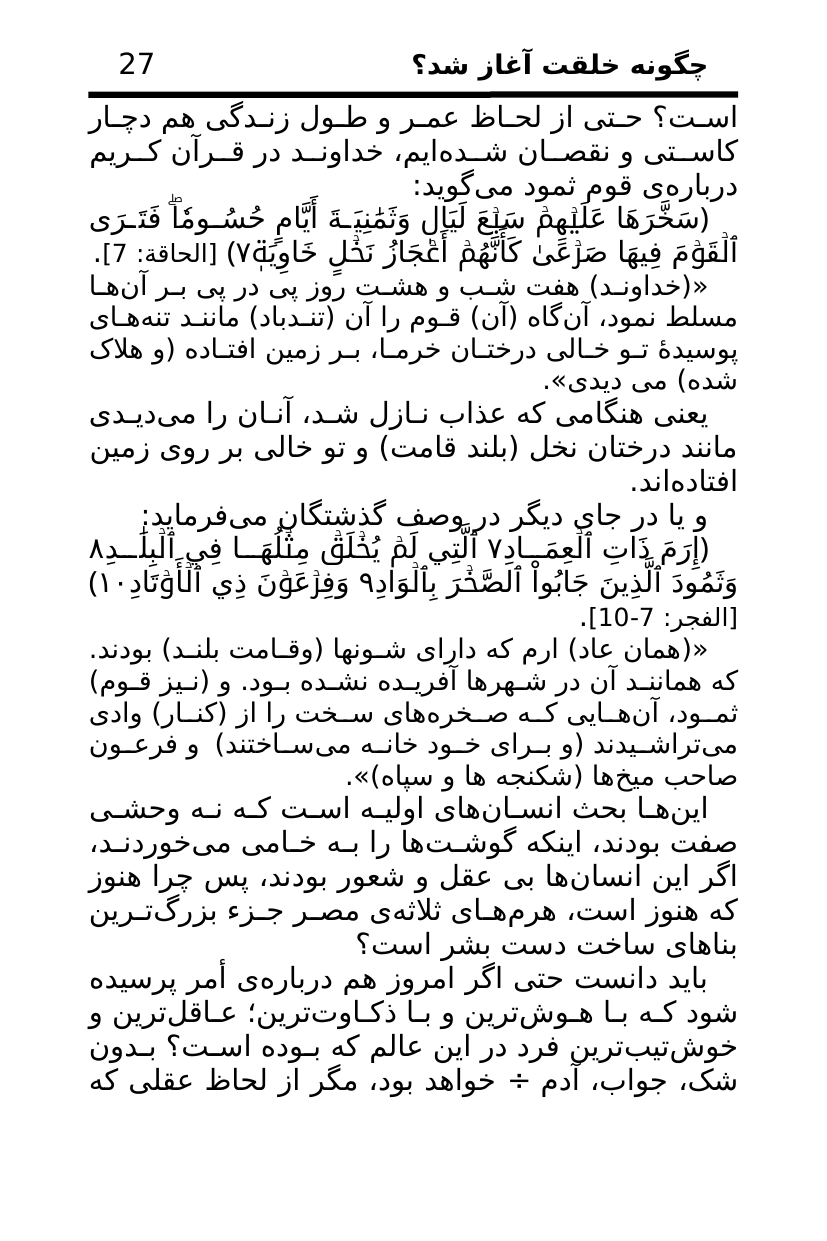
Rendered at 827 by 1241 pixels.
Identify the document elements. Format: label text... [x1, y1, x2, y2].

text «(همان عاد) ارم که دارای شونها (وقامت بلند) بودند. که همانند آن در شهرها آفریده نشده بود. و (نیز قوم) ثمود، آن‌هایی که صخره‌های سخت را از (کنار) وادی می‌تراشیدند (و برای خود خانه می‌ساختند) و فرعون صاحب میخ‌ها (شکنجه ها و سپاه)». [89, 634, 738, 792]
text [89, 100, 738, 202]
text و یا در جای دیگر در وصف گذشتگان می‌فرماید: [89, 498, 738, 532]
text ﴿سَخَّرَهَا عَلَيۡهِمۡ سَبۡعَ لَيَالٖ وَثَمَٰنِيَةَ أَيَّامٍ حُسُومٗاۖ فَتَرَى ٱلۡقَوۡمَ فِيهَا صَرۡعَىٰ كَأَنَّهُمۡ أَعۡجَازُ نَخۡلٍ خَاوِيَةٖ٧﴾ [الحاقة: 7]. [89, 202, 738, 270]
text این‌ها بحث انسان‌های اولیه است که نه وحشی صفت بودند، اینکه گوشت‌ها را به خامی می‌خوردند، اگر این انسان‌ها بی عقل و شعور بود‌ند، پس چرا هنوز که هنوز است، هرم‌های ثلاثه‌ی مصر جزء بزرگ‌ترین بناهای ساخت دست بشر است؟ [89, 792, 738, 962]
text یعنی هنگامی که عذاب نازل شد، آنان را می‌دیدی مانند درختان نخل (بلند قامت) و تو خالی بر روی زمین افتاده‌اند. [89, 396, 738, 498]
text ﴿إِرَمَ ذَاتِ ٱلۡعِمَادِ٧ ٱلَّتِي لَمۡ يُخۡلَقۡ مِثۡلُهَا فِي ٱلۡبِلَٰدِ٨ وَثَمُودَ ٱلَّذِينَ جَابُواْ ٱلصَّخۡرَ بِٱلۡوَادِ٩ وَفِرۡعَوۡنَ ذِي ٱلۡأَوۡتَادِ١٠﴾ [الفجر: 7-10]. [89, 532, 738, 634]
text «(خداوند) هفت شب و هشت روز پی در پی بر آن‌ها مسلط نمود، آن‌گاه (آن) قوم را آن (تندباد) مانند تنه‌های پوسیدۀ تو خالی درختان خرما، بر زمین افتاده (و هلاک شده) می دیدی». [89, 270, 738, 396]
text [89, 962, 738, 1097]
